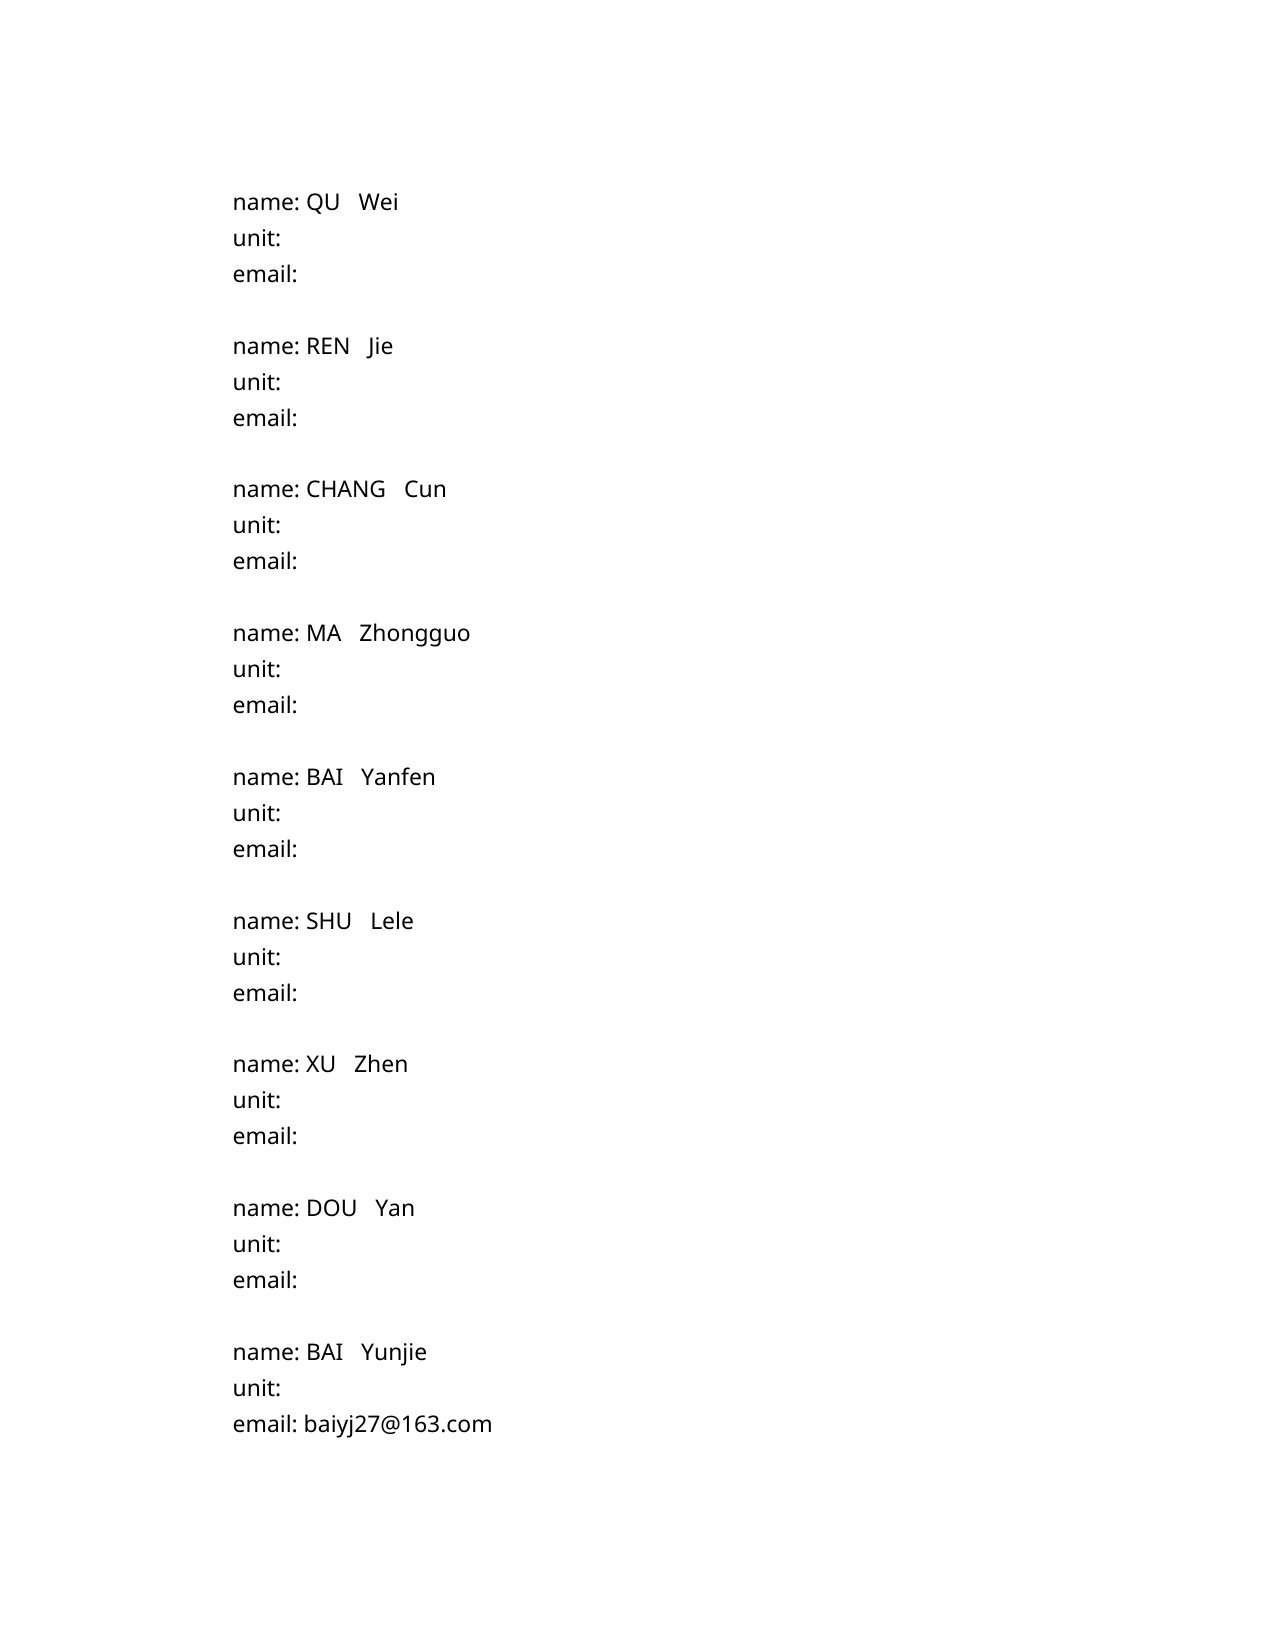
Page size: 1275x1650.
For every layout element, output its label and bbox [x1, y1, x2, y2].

text [232, 150, 1087, 1475]
